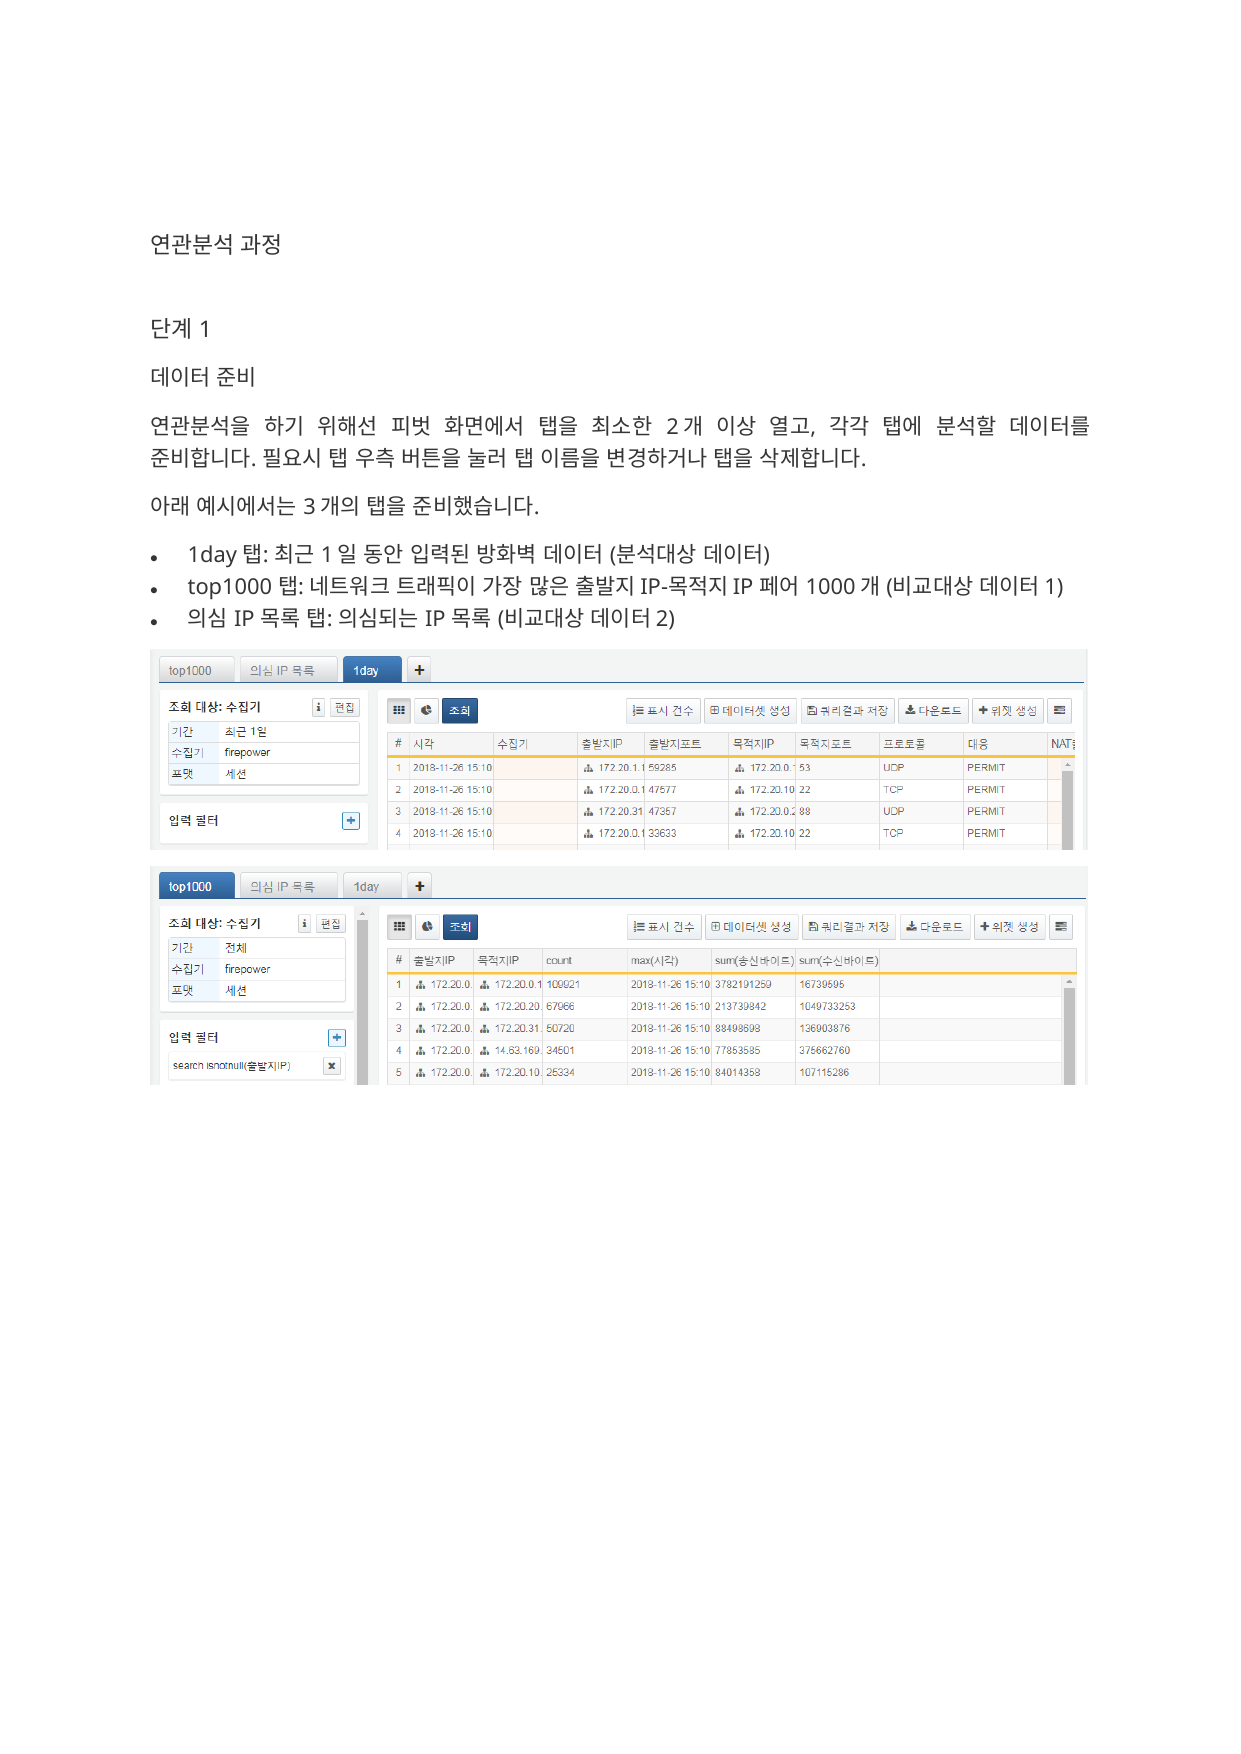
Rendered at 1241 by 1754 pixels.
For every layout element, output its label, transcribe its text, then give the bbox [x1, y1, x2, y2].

text 연관분석을 하기 위해선 피벗 화면에서 탭을 최소한 2개 이상 열고, 각각 탭에 분석할 데이터를 준비합니다. 필요시 탭 우측 버튼을 눌러 탭 이름을 변경하거나 탭을 삭제합니다. [150, 409, 1090, 472]
list 1day 탭: 최근 1일 동안 입력된 방화벽 데이터 (분석대상 데이터) [150, 537, 1090, 569]
picture [150, 649, 1088, 850]
picture [150, 866, 1088, 1085]
list top1000 탭: 네트워크 트래픽이 가장 많은 출발지IP-목적지IP 페어 1000개 (비교대상 데이터1) [150, 569, 1090, 601]
text 연관분석 과정 [150, 227, 1090, 260]
text 아래 예시에서는 3개의 탭을 준비했습니다. [150, 489, 1090, 521]
text 단계 1 [150, 310, 1090, 344]
list 의심 IP 목록 탭: 의심되는 IP 목록 (비교대상 데이터2) [150, 601, 1090, 633]
text 데이터 준비 [150, 360, 1090, 392]
